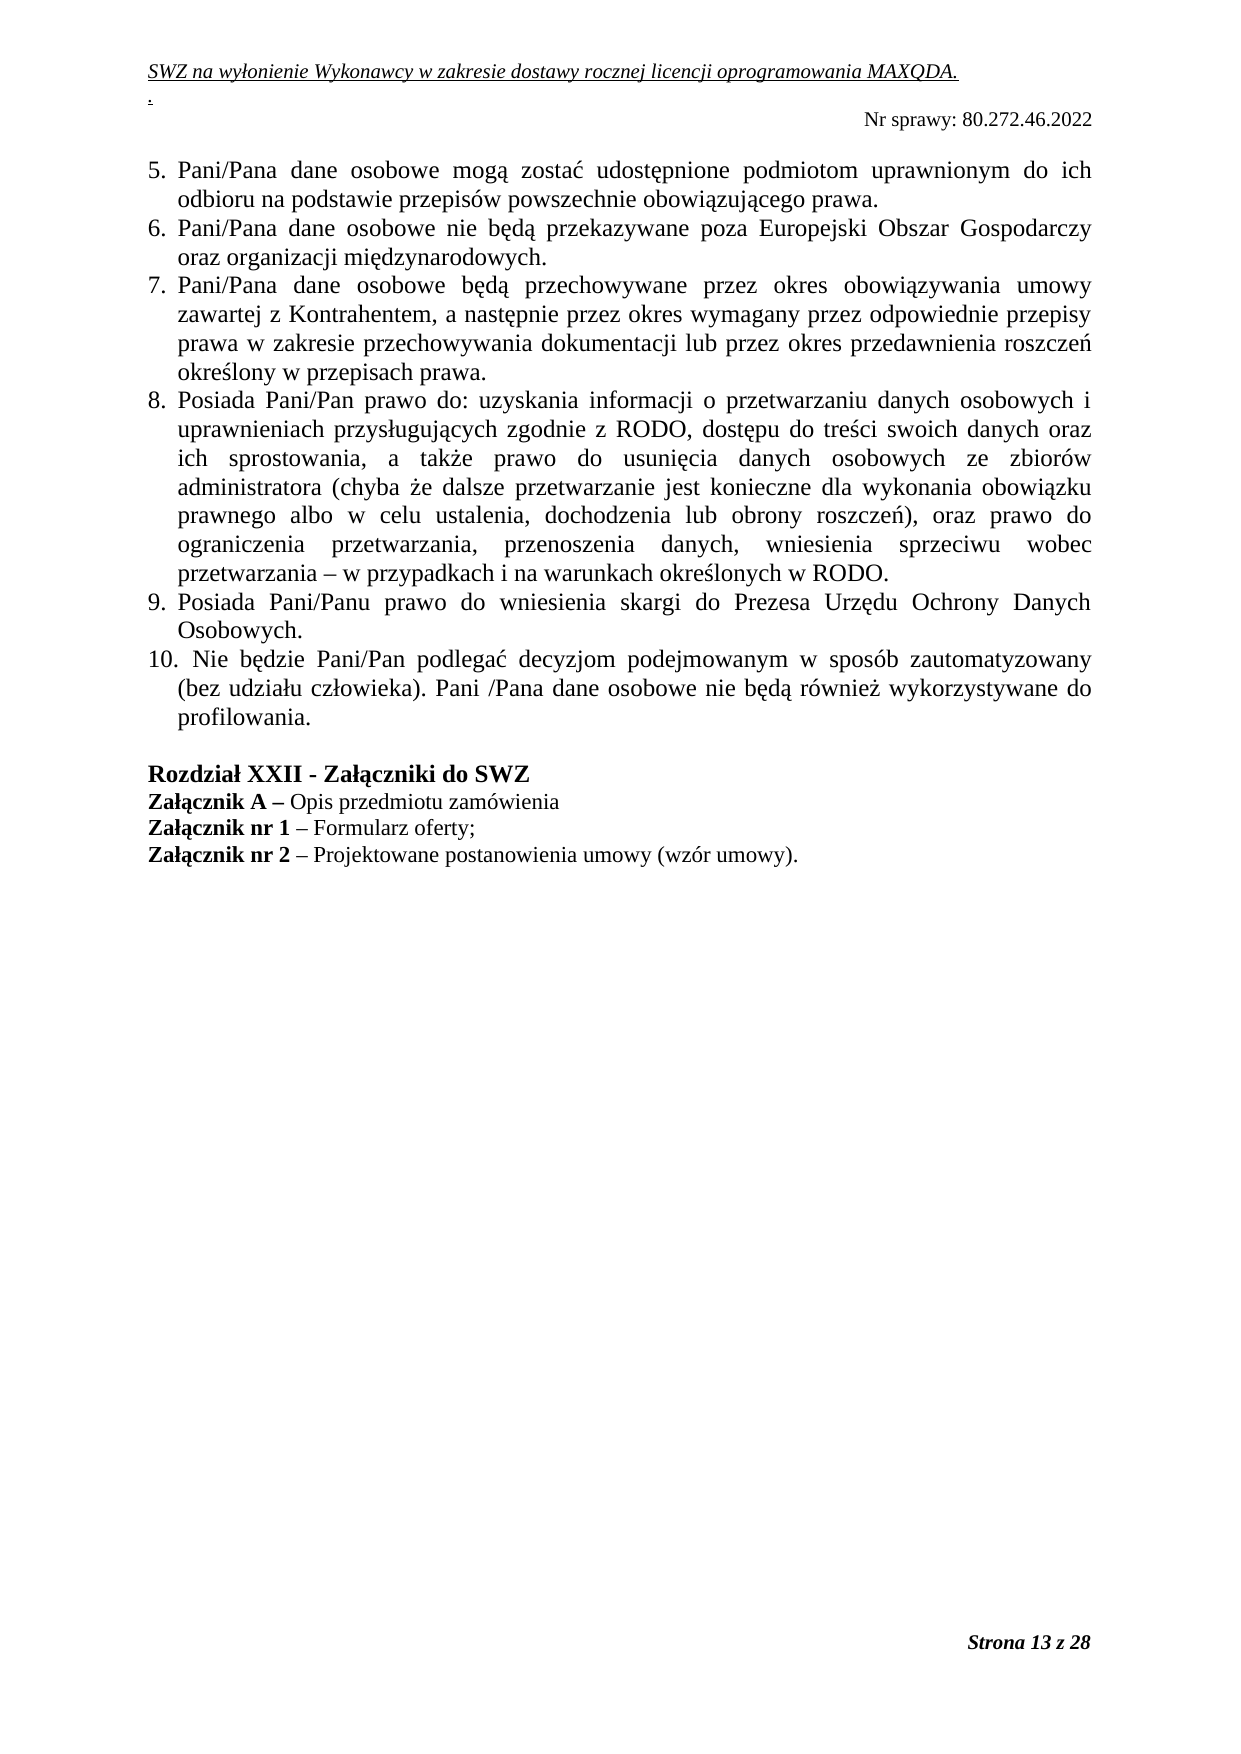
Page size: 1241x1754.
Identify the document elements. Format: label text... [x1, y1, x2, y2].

text Rozdział XXII - Załączniki do SWZ [148, 759, 1092, 788]
list Pani/Pana dane osobowe będą przechowywane przez okres obowiązywania umowy zawartej z Kontrahentem, a następnie przez okres wymagany przez odpowiednie przepisy prawa w zakresie przechowywania dokumentacji lub przez okres przedawnienia roszczeń określony w przepisach prawa. [148, 270, 1092, 385]
text Załącznik nr 1 – Formularz oferty; [148, 814, 1092, 841]
list Pani/Pana dane osobowe nie będą przekazywane poza Europejski Obszar Gospodarczy oraz organizacji międzynarodowych. [148, 213, 1092, 270]
list Posiada Pani/Panu prawo do wniesienia skargi do Prezesa Urzędu Ochrony Danych Osobowych. [148, 587, 1092, 644]
list Nie będzie Pani/Pan podlegać decyzjom podejmowanym w sposób zautomatyzowany (bez udziału człowieka). Pani /Pana dane osobowe nie będą również wykorzystywane do profilowania. [148, 644, 1092, 730]
list Posiada Pani/Pan prawo do: uzyskania informacji o przetwarzaniu danych osobowych i uprawnieniach przysługujących zgodnie z RODO, dostępu do treści swoich danych oraz ich sprostowania, a także prawo do usunięcia danych osobowych ze zbiorów administratora (chyba że dalsze przetwarzanie jest konieczne dla wykonania obowiązku prawnego albo w celu ustalenia, dochodzenia lub obrony roszczeń), oraz prawo do ograniczenia przetwarzania, przenoszenia danych, wniesienia sprzeciwu wobec przetwarzania – w przypadkach i na warunkach określonych w RODO. [148, 385, 1092, 587]
text Załącznik A – Opis przedmiotu zamówienia [148, 788, 1092, 814]
list Pani/Pana dane osobowe mogą zostać udostępnione podmiotom uprawnionym do ich odbioru na podstawie przepisów powszechnie obowiązującego prawa. [148, 155, 1092, 213]
text Załącznik nr 2 – Projektowane postanowienia umowy (wzór umowy). [148, 841, 1092, 867]
